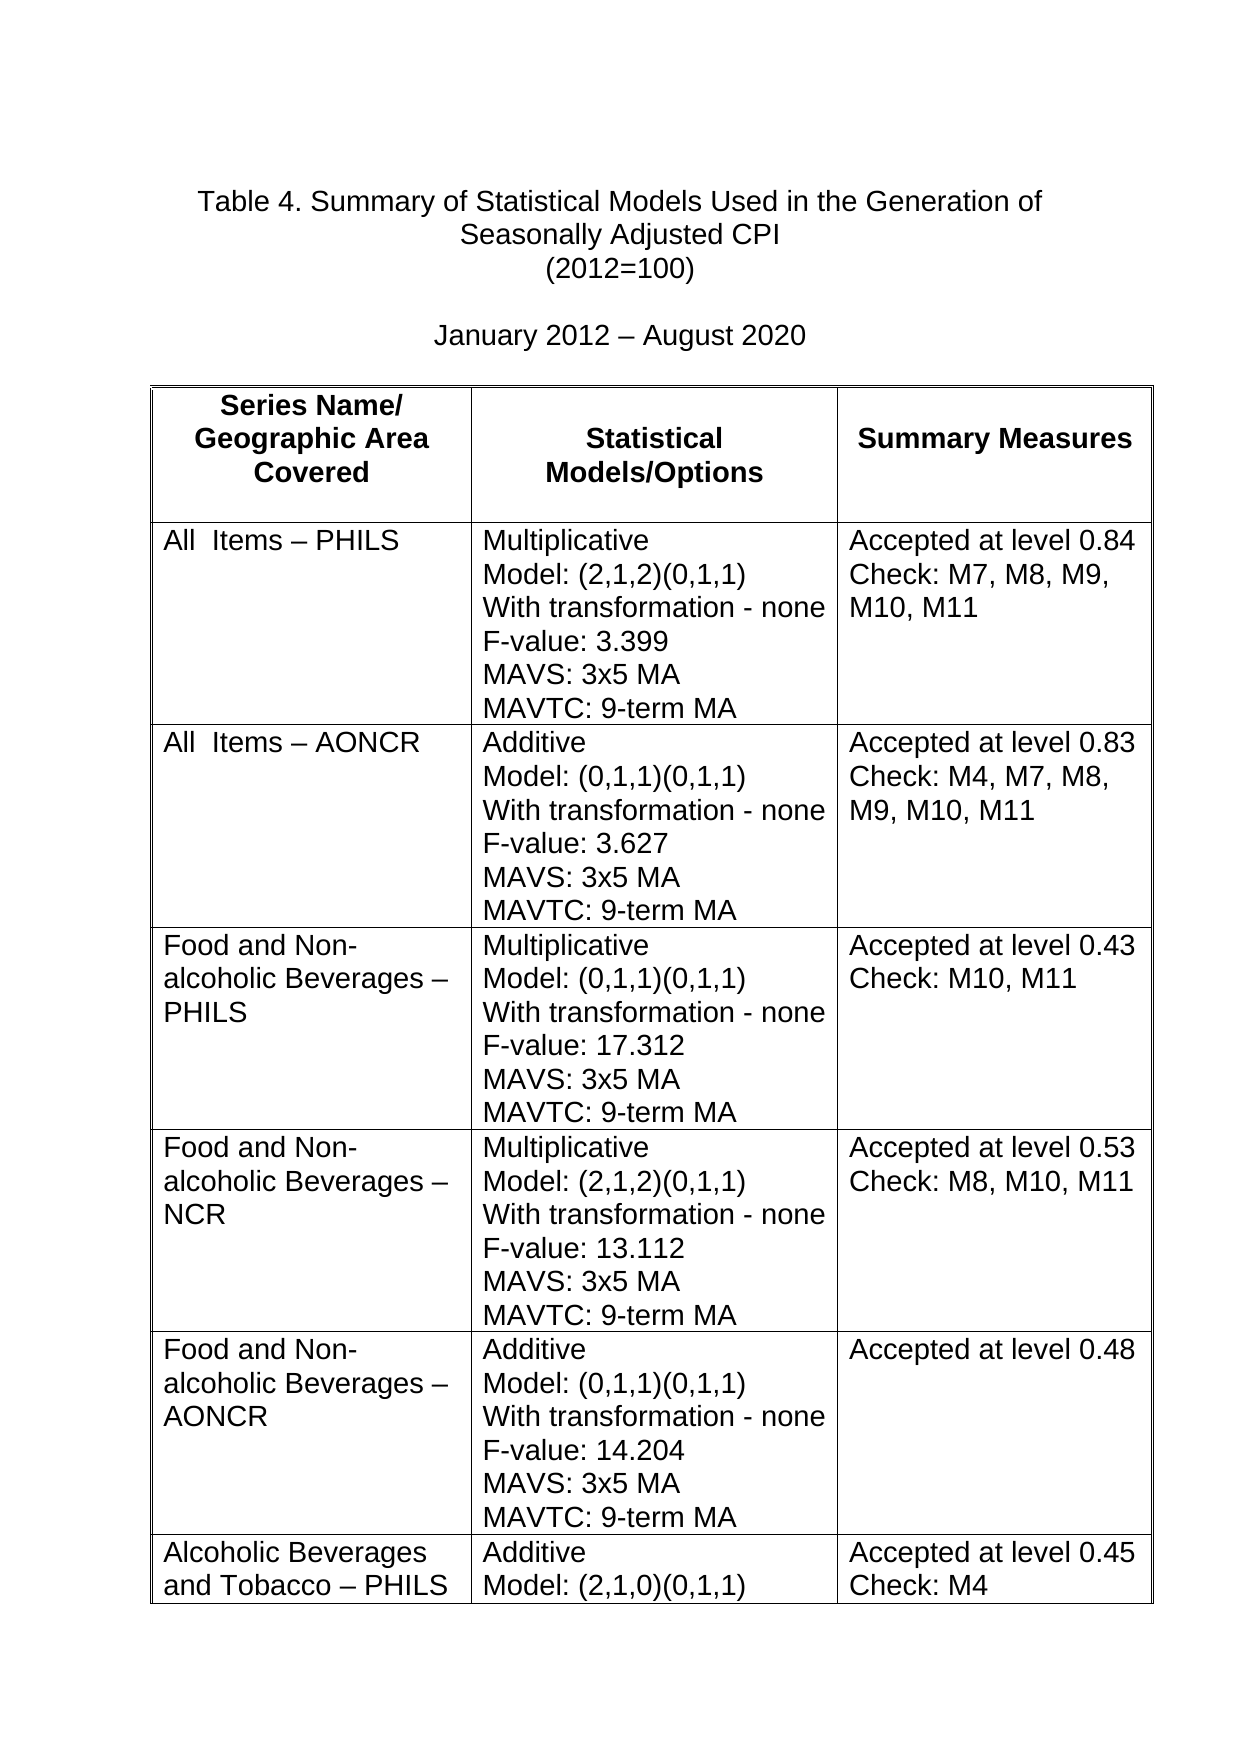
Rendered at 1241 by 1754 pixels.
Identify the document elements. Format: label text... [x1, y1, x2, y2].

table_cell All Items – PHILS [153, 523, 471, 724]
text January 2012 – August 2020 [150, 318, 1090, 351]
table_cell Multiplicative Model: (0,1,1)(0,1,1) With transformation - none F-value: 17.312 MAVS: 3x5 MA MAVTC: 9-term MA [472, 928, 837, 1129]
table_cell Multiplicative Model: (2,1,2)(0,1,1) With transformation - none F-value: 13.112 MAVS: 3x5 MA MAVTC: 9-term MA [472, 1130, 837, 1331]
table_cell Food and Non-alcoholic Beverages – PHILS [153, 928, 471, 1129]
table_cell Alcoholic Beverages and Tobacco – PHILS [153, 1535, 471, 1603]
table_cell Food and Non-alcoholic Beverages – NCR [153, 1130, 471, 1331]
table_cell Food and Non-alcoholic Beverages – AONCR [153, 1332, 471, 1533]
table_header Series Name/ Geographic Area Covered [152, 388, 471, 522]
table_header Summary Measures [838, 388, 1151, 522]
table_cell Accepted at level 0.45 Check: M4 [838, 1535, 1151, 1603]
table_cell Accepted at level 0.43 Check: M10, M11 [838, 928, 1151, 1129]
table_cell Accepted at level 0.83 Check: M4, M7, M8, M9, M10, M11 [838, 725, 1151, 927]
table_cell All Items – AONCR [153, 725, 471, 927]
table_cell Additive Model: (0,1,1)(0,1,1) With transformation - none F-value: 14.204 MAVS: 3x5 MA MAVTC: 9-term MA [472, 1332, 837, 1533]
text Table 4. Summary of Statistical Models Used in the Generation of Seasonally Adjusted CPI [150, 183, 1090, 251]
table_cell Multiplicative Model: (2,1,2)(0,1,1) With transformation - none F-value: 3.399 MAVS: 3x5 MA MAVTC: 9-term MA [472, 523, 837, 724]
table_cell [472, 1535, 837, 1603]
table_cell Additive Model: (0,1,1)(0,1,1) With transformation - none F-value: 3.627 MAVS: 3x5 MA MAVTC: 9-term MA [472, 725, 837, 927]
text (2012=100) [150, 251, 1090, 284]
table_header Statistical Models/Options [472, 388, 837, 522]
table_cell Accepted at level 0.53 Check: M8, M10, M11 [838, 1130, 1151, 1331]
table_cell Accepted at level 0.84 Check: M7, M8, M9, M10, M11 [838, 523, 1151, 724]
table_cell Accepted at level 0.48 [838, 1332, 1151, 1533]
